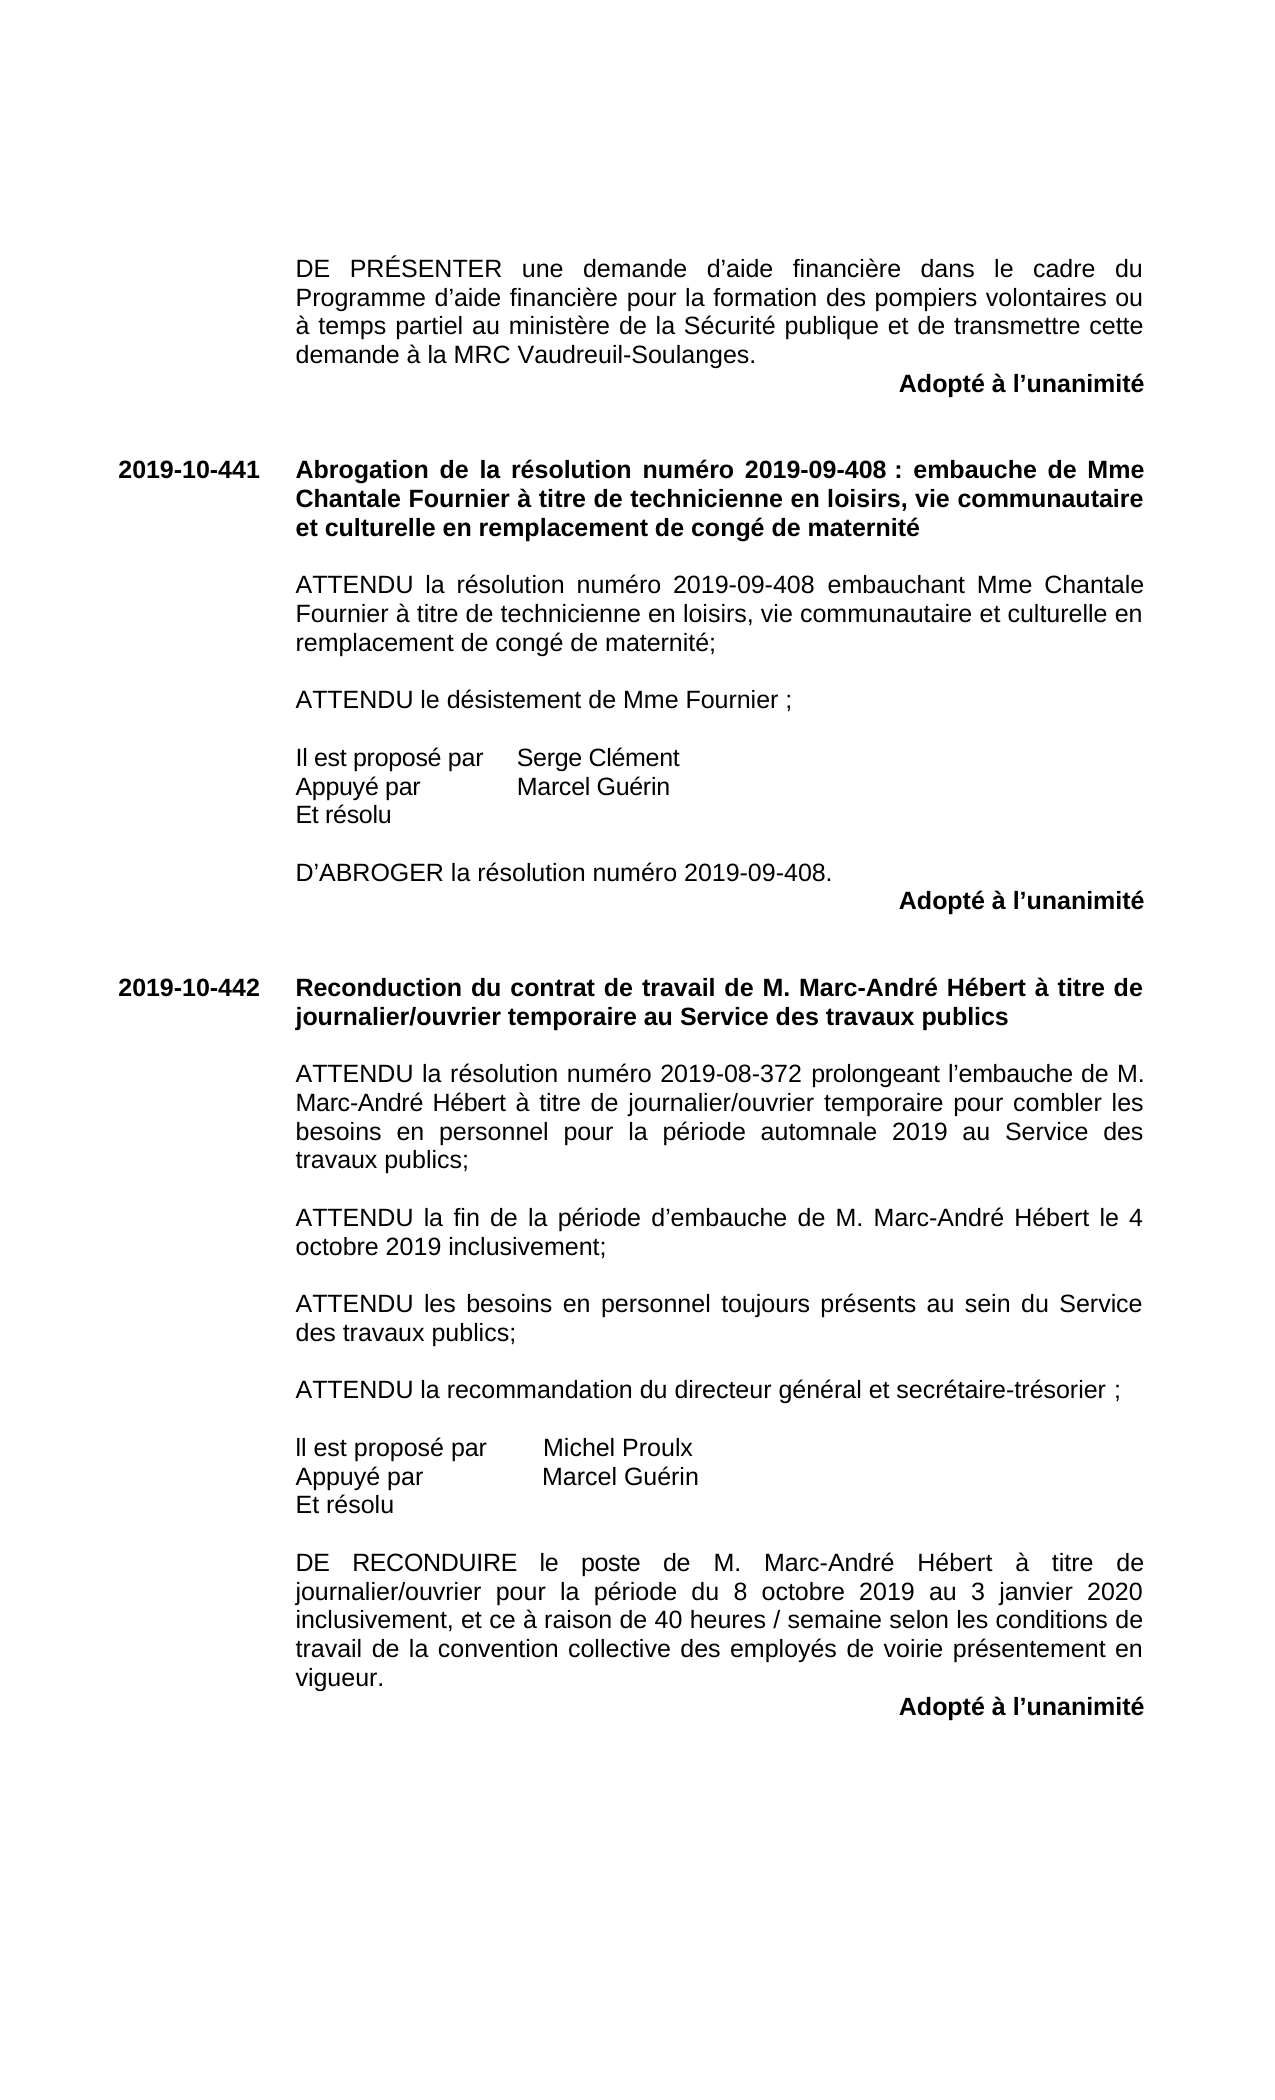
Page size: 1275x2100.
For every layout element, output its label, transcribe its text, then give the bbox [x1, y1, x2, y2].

text Adopté à l’unanimité [118, 369, 1144, 398]
text ATTENDU la recommandation du directeur général et secrétaire-trésorier ; [295, 1375, 1144, 1404]
text Et résolu [295, 800, 1144, 829]
text Il est proposé par Serge Clément [295, 743, 1144, 771]
text Et résolu [295, 1490, 1144, 1519]
text 2019-10-441 Abrogation de la résolution numéro 2019-09-408 : embauche de Mme Chantale Fournier à titre de technicienne en loisirs, vie communautaire et culturelle en remplacement de congé de maternité [118, 455, 1144, 541]
text ATTENDU la fin de la période d’embauche de M. Marc-André Hébert le 4 octobre 2019 inclusivement; [295, 1203, 1144, 1260]
text ATTENDU la résolution numéro 2019-08-372 prolongeant l’embauche de M. Marc-André Hébert à titre de journalier/ouvrier temporaire pour combler les besoins en personnel pour la période automnale 2019 au Service des travaux publics; [295, 1059, 1144, 1174]
text Adopté à l’unanimité [118, 886, 1144, 915]
text ATTENDU la résolution numéro 2019-09-408 embauchant Mme Chantale Fournier à titre de technicienne en loisirs, vie communautaire et culturelle en remplacement de congé de maternité; [118, 570, 1144, 656]
text ll est proposé par Michel Proulx [295, 1433, 1144, 1461]
text DE RECONDUIRE le poste de M. Marc-André Hébert à titre de journalier/ouvrier pour la période du 8 octobre 2019 au 3 janvier 2020 inclusivement, et ce à raison de 40 heures / semaine selon les conditions de travail de la convention collective des employés de voirie présentement en vigueur. [295, 1548, 1144, 1691]
text ATTENDU les besoins en personnel toujours présents au sein du Service des travaux publics; [295, 1289, 1144, 1346]
text ATTENDU le désistement de Mme Fournier ; [118, 685, 1144, 714]
text D’ABROGER la résolution numéro 2019-09-408. [295, 858, 1144, 886]
text DE PRÉSENTER une demande d’aide financière dans le cadre du Programme d’aide financière pour la formation des pompiers volontaires ou à temps partiel au ministère de la Sécurité publique et de transmettre cette demande à la MRC Vaudreuil-Soulanges. [295, 254, 1144, 369]
text Appuyé par Marcel Guérin [295, 1461, 1144, 1490]
text Adopté à l’unanimité [295, 1691, 1144, 1720]
text 2019-10-442 Reconduction du contrat de travail de M. Marc-André Hébert à titre de journalier/ouvrier temporaire au Service des travaux publics [118, 973, 1144, 1030]
text Appuyé par Marcel Guérin [295, 771, 1144, 800]
